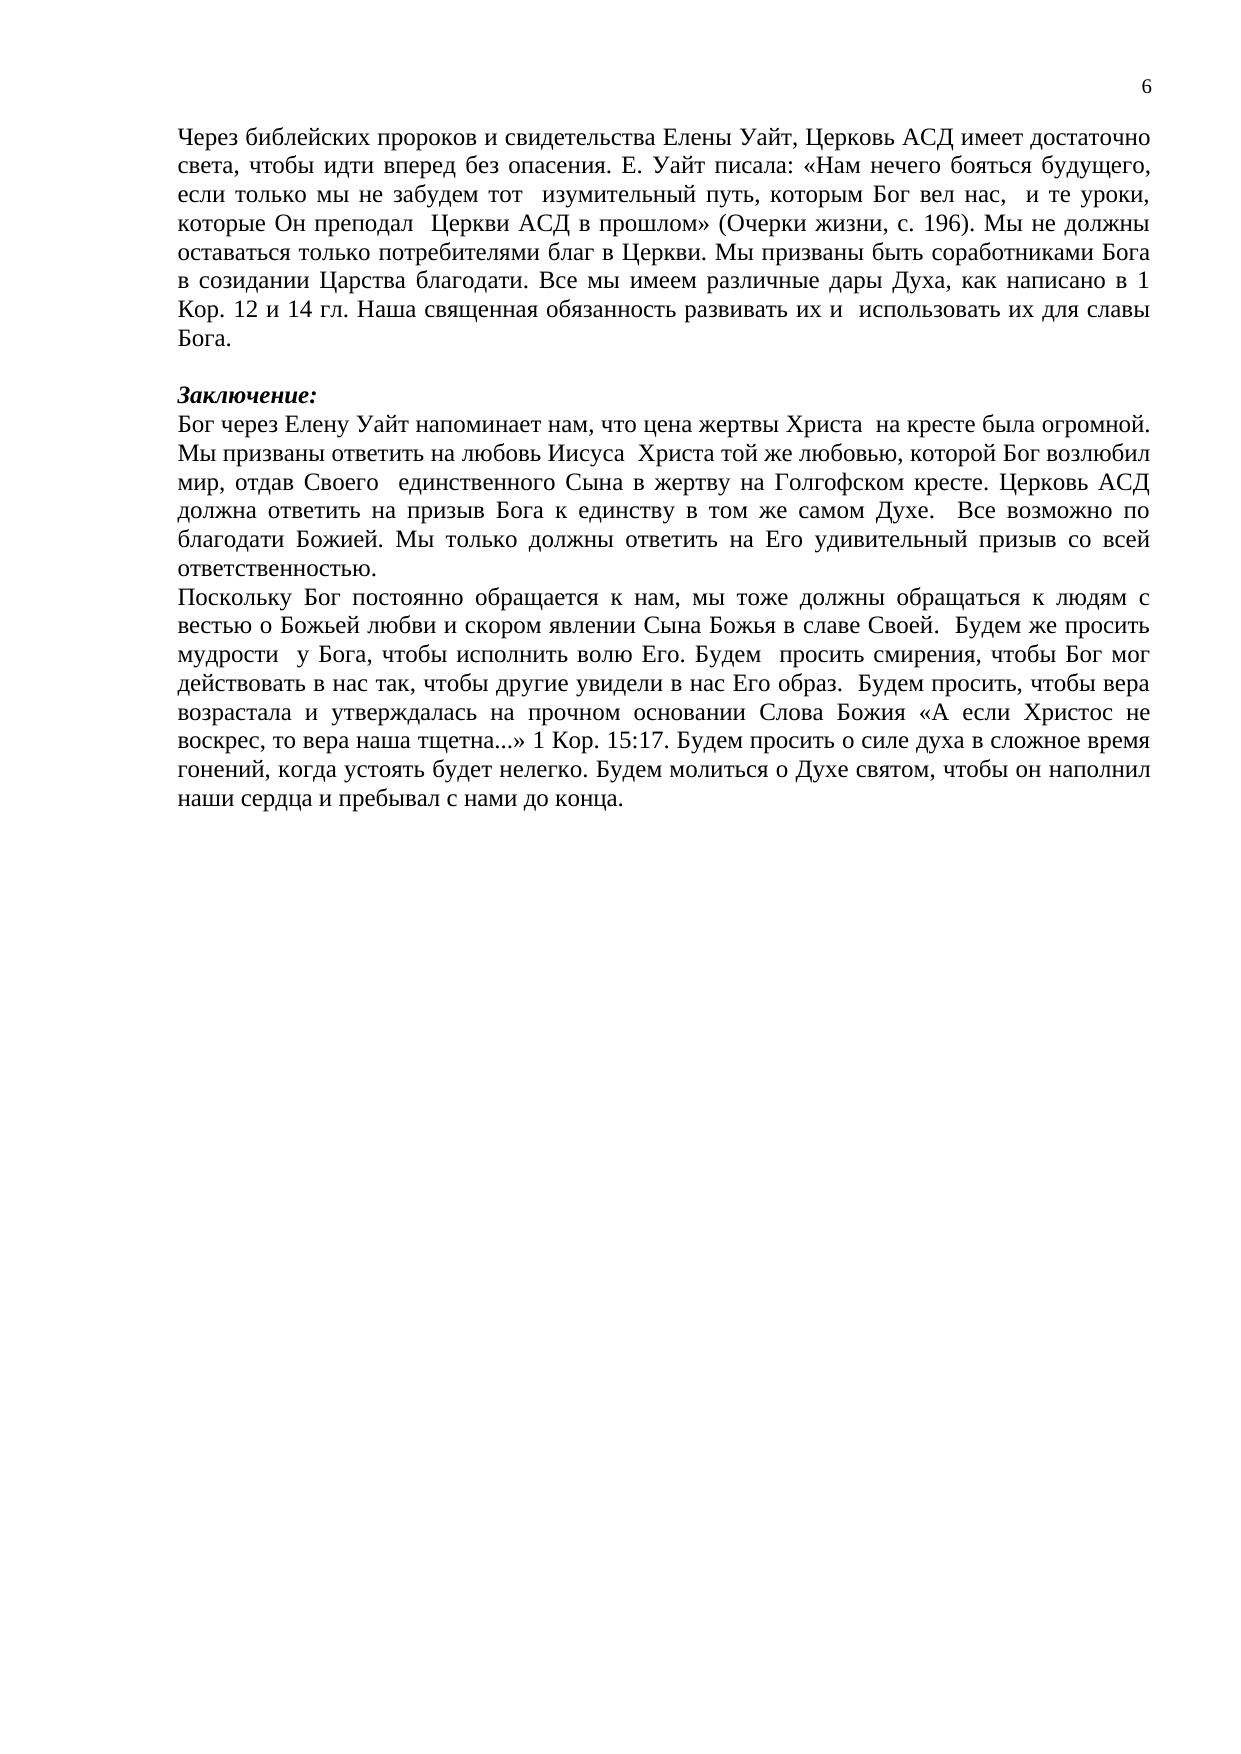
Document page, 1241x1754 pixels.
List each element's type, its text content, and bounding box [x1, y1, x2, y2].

text Через библейских пророков и свидетельства Елены Уайт, Церковь АСД имеет достаточно света, чтобы идти вперед без опасения. Е. Уайт писала: «Нам нечего бояться будущего, если только мы не забудем тот изумительный путь, которым Бог вел нас, и те уроки, которые Он преподал Церкви АСД в прошлом» (Очерки жизни, с. 196). Мы не должны оставаться только потребителями благ в Церкви. Мы призваны быть соработниками Бога в созидании Царства благодати. Все мы имеем различные дары Духа, как написано в 1 Кор. 12 и 14 гл. Наша священная обязанность развивать их и использовать их для славы Бога. [177, 122, 1152, 352]
text Бог через Елену Уайт напоминает нам, что цена жертвы Христа на кресте была огромной. Мы призваны ответить на любовь Иисуса Христа той же любовью, которой Бог возлюбил мир, отдав Своего единственного Сына в жертву на Голгофском кресте. Церковь АСД должна ответить на призыв Бога к единству в том же самом Духе. Все возможно по благодати Божией. Мы только должны ответить на Его удивительный призыв со всей ответственностью. [177, 409, 1152, 582]
text Поскольку Бог постоянно обращается к нам, мы тоже должны обращаться к людям с вестью о Божьей любви и скором явлении Сына Божья в славе Своей. Будем же просить мудрости у Бога, чтобы исполнить волю Его. Будем просить смирения, чтобы Бог мог действовать в нас так, чтобы другие увидели в нас Его образ. Будем просить, чтобы вера возрастала и утверждалась на прочном основании Слова Божия «А если Христос не воскрес, то вера наша тщетна...» 1 Кор. 15:17. Будем просить о силе духа в сложное время гонений, когда устоять будет нелегко. Будем молиться о Духе святом, чтобы он наполнил наши сердца и пребывал с нами до конца. [177, 582, 1152, 812]
text Заключение: [177, 381, 1152, 409]
